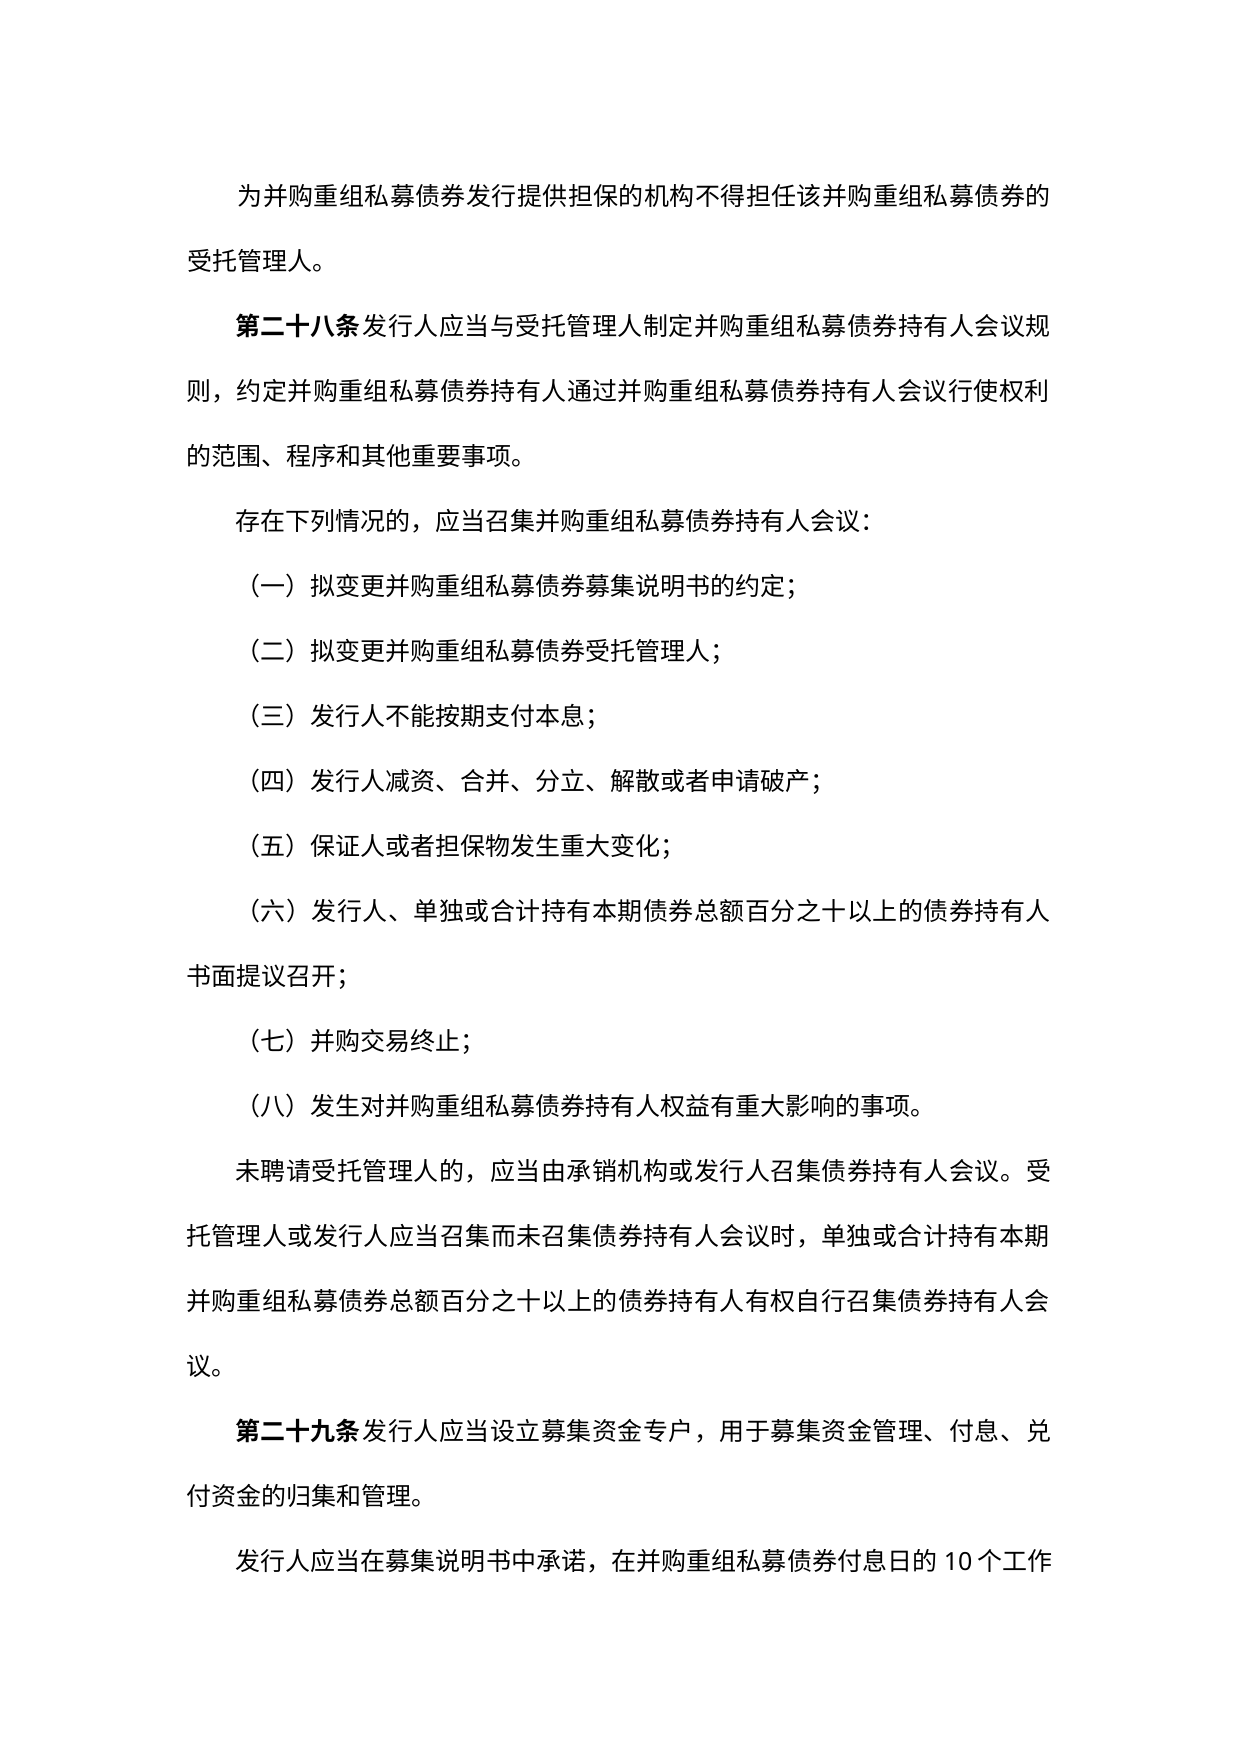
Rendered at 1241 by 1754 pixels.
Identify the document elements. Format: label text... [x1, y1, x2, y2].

text （六）发行人、单独或合计持有本期债券总额百分之十以上的债券持有人书面提议召开； [186, 877, 1053, 1007]
list 发行人应当设立募集资金专户，用于募集资金管理、付息、兑付资金的归集和管理。 [186, 1397, 1053, 1527]
text 存在下列情况的，应当召集并购重组私募债券持有人会议： [186, 487, 1053, 552]
text （四）发行人减资、合并、分立、解散或者申请破产； [186, 747, 1053, 812]
text 为并购重组私募债券发行提供担保的机构不得担任该并购重组私募债券的受托管理人。 [187, 162, 1053, 292]
text （七）并购交易终止； [186, 1007, 1053, 1072]
text （五）保证人或者担保物发生重大变化； [186, 812, 1053, 877]
text 未聘请受托管理人的，应当由承销机构或发行人召集债券持有人会议。受托管理人或发行人应当召集而未召集债券持有人会议时，单独或合计持有本期并购重组私募债券总额百分之十以上的债券持有人有权自行召集债券持有人会议。 [186, 1137, 1053, 1397]
list 发行人应当与受托管理人制定并购重组私募债券持有人会议规则，约定并购重组私募债券持有人通过并购重组私募债券持有人会议行使权利的范围、程序和其他重要事项。 [186, 292, 1053, 487]
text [186, 1527, 1053, 1592]
text （一）拟变更并购重组私募债券募集说明书的约定； [186, 552, 1053, 617]
text （八）发生对并购重组私募债券持有人权益有重大影响的事项。 [186, 1072, 1053, 1137]
text （二）拟变更并购重组私募债券受托管理人； [186, 617, 1053, 682]
text （三）发行人不能按期支付本息； [186, 682, 1053, 747]
